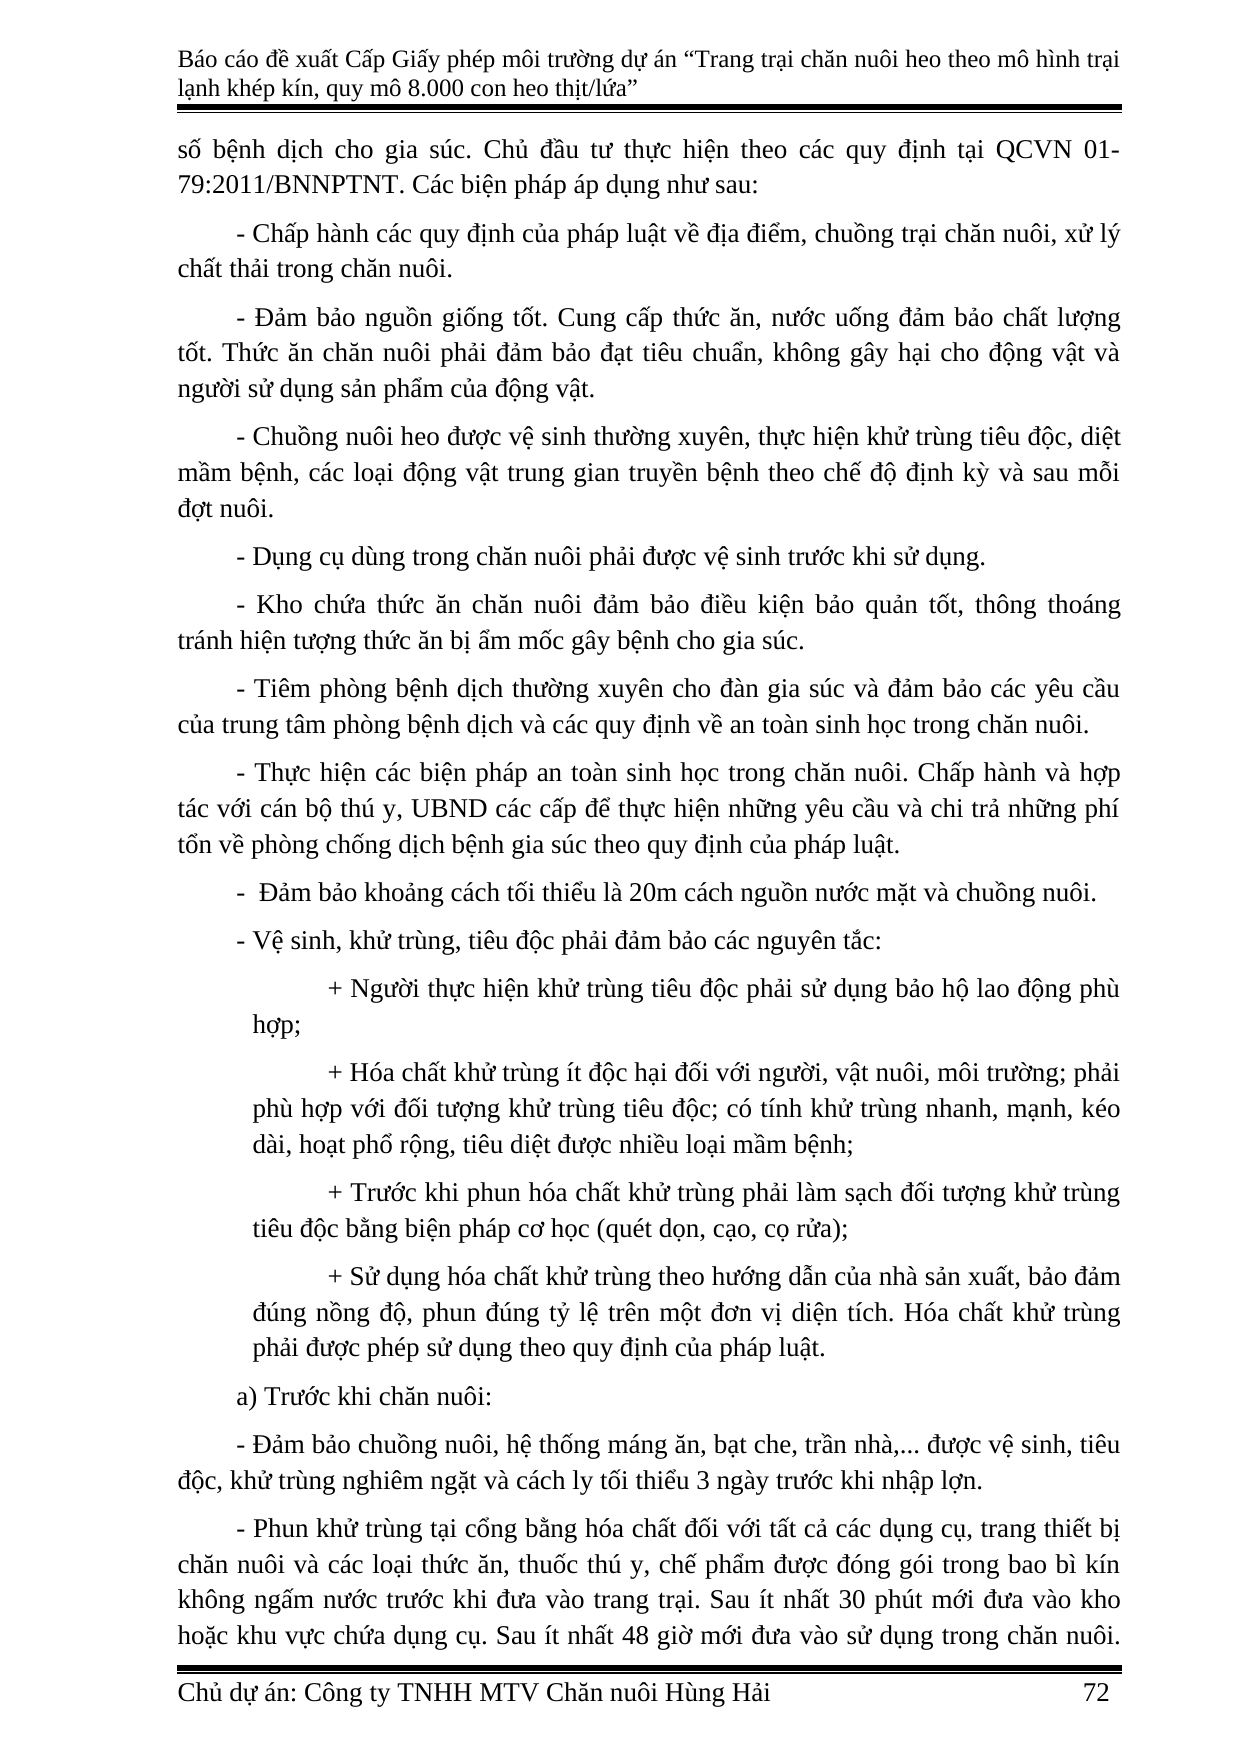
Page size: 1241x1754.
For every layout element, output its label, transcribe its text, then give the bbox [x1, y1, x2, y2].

text - Dụng cụ dùng trong chăn nuôi phải được vệ sinh trước khi sử dụng. [177, 540, 1122, 571]
text - Đảm bảo nguồn giống tốt. Cung cấp thức ăn, nước uống đảm bảo chất lượng tốt. Thức ăn chăn nuôi phải đảm bảo đạt tiêu chuẩn, không gây hại cho động vật và người sử dụng sản phẩm của động vật. [177, 301, 1122, 403]
text + Trước khi phun hóa chất khử trùng phải làm sạch đối tượng khử trùng tiêu độc bằng biện pháp cơ học (quét dọn, cạo, cọ rửa); [252, 1176, 1122, 1243]
text - Đảm bảo chuồng nuôi, hệ thống máng ăn, bạt che, trần nhà,... được vệ sinh, tiêu độc, khử trùng nghiêm ngặt và cách ly tối thiểu 3 ngày trước khi nhập lợn. [177, 1428, 1122, 1495]
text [177, 133, 1122, 200]
text - Đảm bảo khoảng cách tối thiểu là 20m cách nguồn nước mặt và chuồng nuôi. [177, 876, 1122, 907]
text - Tiêm phòng bệnh dịch thường xuyên cho đàn gia súc và đảm bảo các yêu cầu của trung tâm phòng bệnh dịch và các quy định về an toàn sinh học trong chăn nuôi. [177, 672, 1122, 739]
text - Vệ sinh, khử trùng, tiêu độc phải đảm bảo các nguyên tắc: [177, 924, 1122, 955]
text - Chuồng nuôi heo được vệ sinh thường xuyên, thực hiện khử trùng tiêu độc, diệt mầm bệnh, các loại động vật trung gian truyền bệnh theo chế độ định kỳ và sau mỗi đợt nuôi. [177, 421, 1122, 523]
text - Thực hiện các biện pháp an toàn sinh học trong chăn nuôi. Chấp hành và hợp tác với cán bộ thú y, UBND các cấp để thực hiện những yêu cầu và chi trả những phí tổn về phòng chống dịch bệnh gia súc theo quy định của pháp luật. [177, 756, 1122, 859]
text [177, 1512, 1122, 1650]
text + Sử dụng hóa chất khử trùng theo hướng dẫn của nhà sản xuất, bảo đảm đúng nồng độ, phun đúng tỷ lệ trên một đơn vị diện tích. Hóa chất khử trùng phải được phép sử dụng theo quy định của pháp luật. [252, 1260, 1122, 1363]
text a) Trước khi chăn nuôi: [177, 1380, 1122, 1411]
text + Hóa chất khử trùng ít độc hại đối với người, vật nuôi, môi trường; phải phù hợp với đối tượng khử trùng tiêu độc; có tính khử trùng nhanh, mạnh, kéo dài, hoạt phổ rộng, tiêu diệt được nhiều loại mầm bệnh; [252, 1056, 1122, 1159]
text - Kho chứa thức ăn chăn nuôi đảm bảo điều kiện bảo quản tốt, thông thoáng tránh hiện tượng thức ăn bị ẩm mốc gây bệnh cho gia súc. [177, 588, 1122, 655]
text + Người thực hiện khử trùng tiêu độc phải sử dụng bảo hộ lao động phù hợp; [252, 972, 1122, 1039]
text - Chấp hành các quy định của pháp luật về địa điểm, chuồng trại chăn nuôi, xử lý chất thải trong chăn nuôi. [177, 217, 1122, 284]
